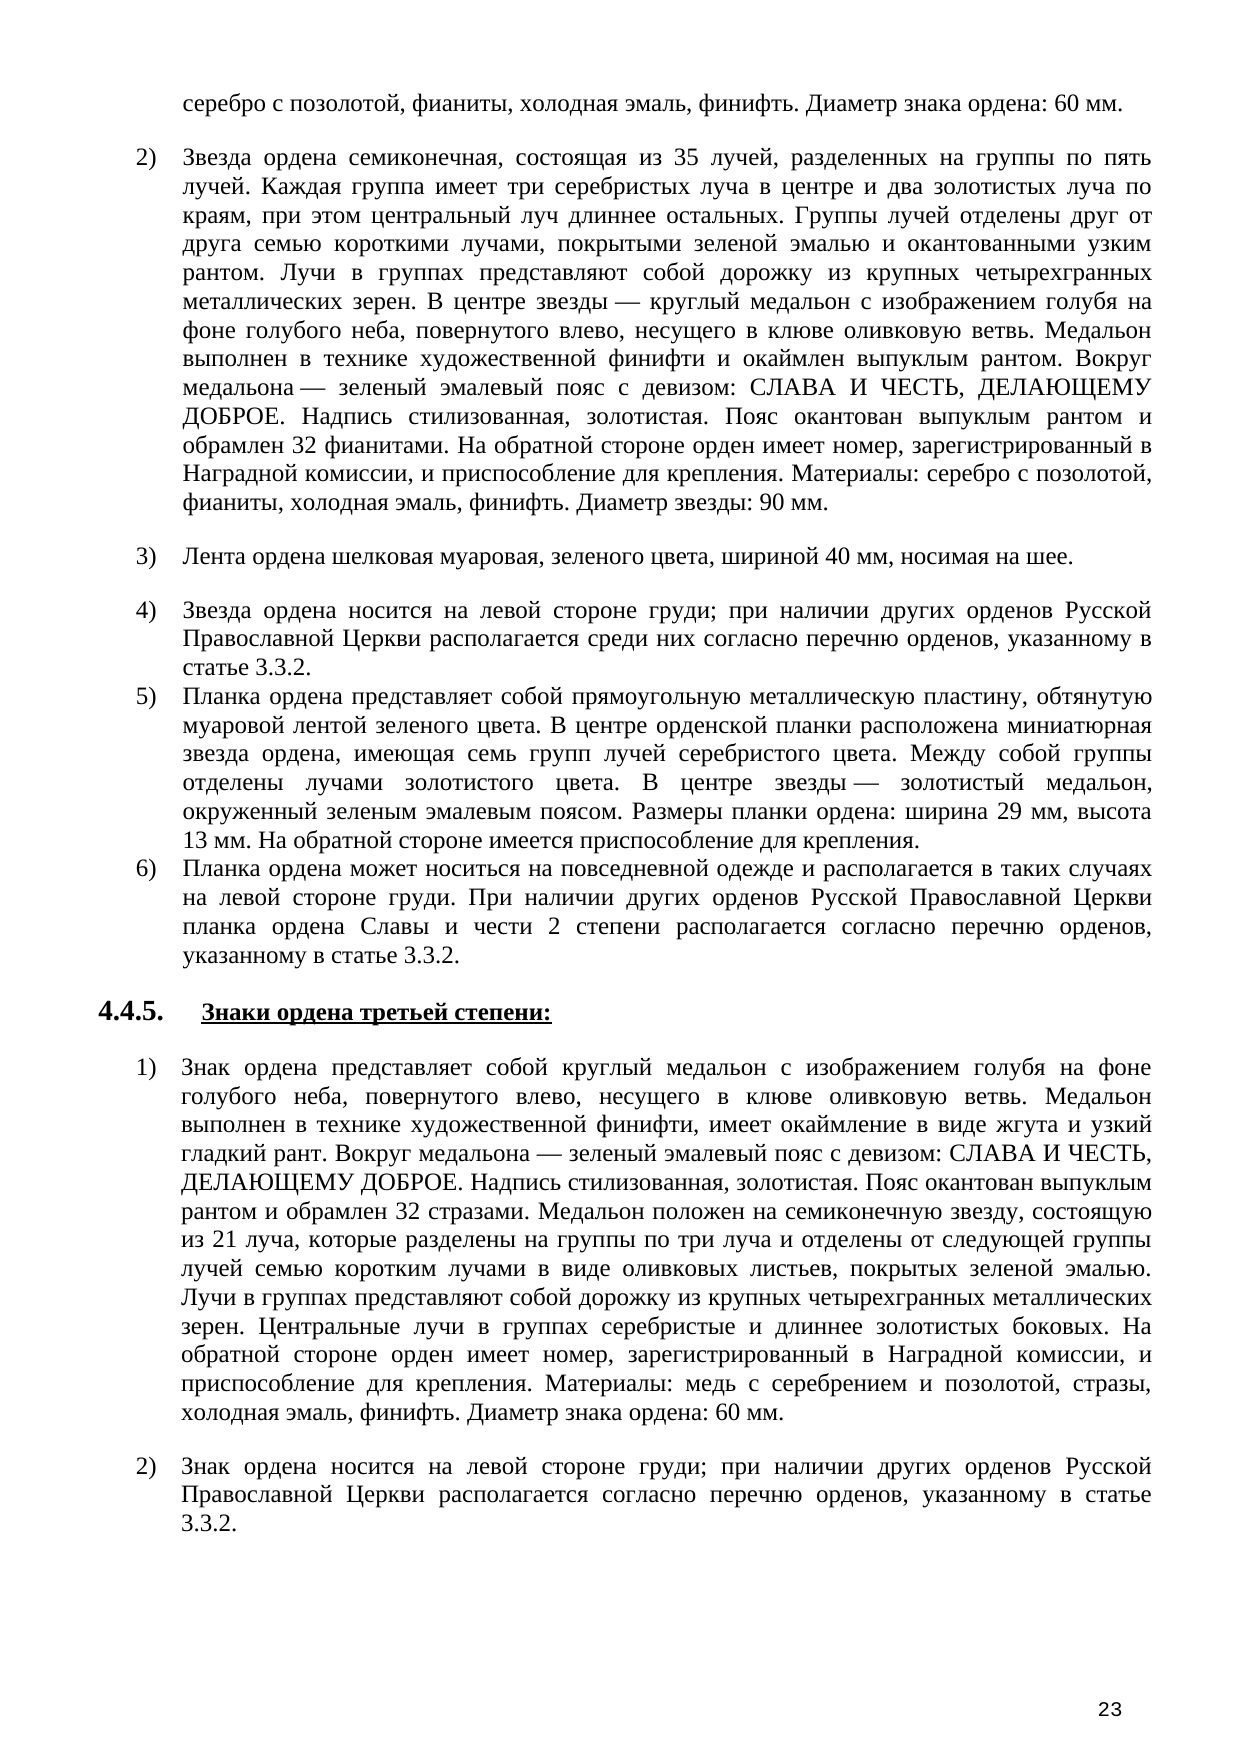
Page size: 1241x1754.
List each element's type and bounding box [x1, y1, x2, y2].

table_cell [76, 89, 1165, 1562]
